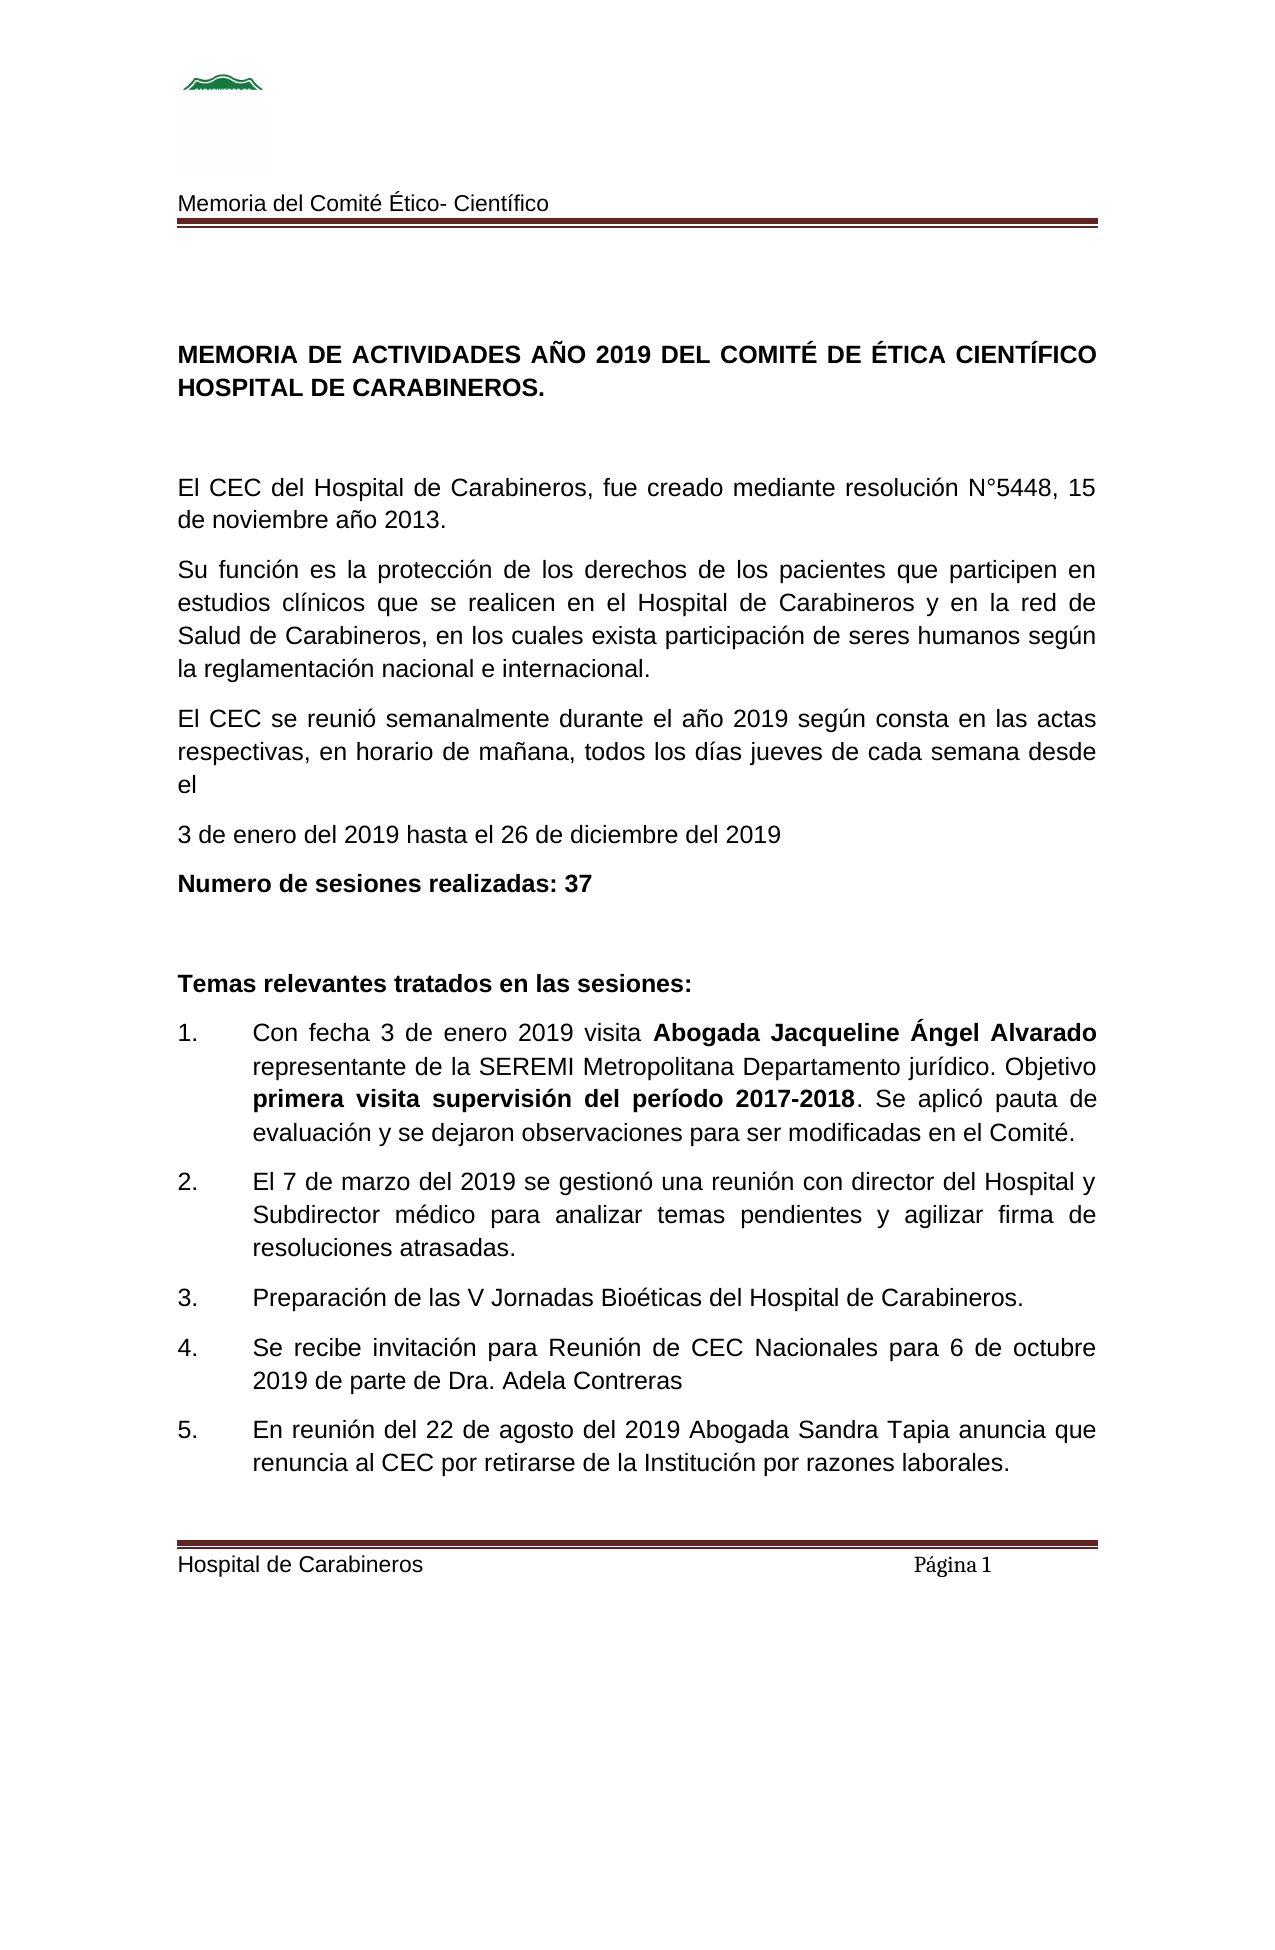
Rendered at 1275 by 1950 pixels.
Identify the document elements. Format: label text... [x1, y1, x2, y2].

text 3 de enero del 2019 hasta el 26 de diciembre del 2019 [177, 820, 1098, 848]
text El CEC se reunió semanalmente durante el año 2019 según consta en las actas respectivas, en horario de mañana, todos los días jueves de cada semana desde el [177, 704, 1098, 799]
text Su función es la protección de los derechos de los pacientes que participen en estudios clínicos que se realicen en el Hospital de Carabineros y en la red de Salud de Carabineros, en los cuales exista participación de seres humanos según la reglamentación nacional e internacional. [177, 555, 1098, 683]
text Numero de sesiones realizadas: 37 [177, 869, 1098, 898]
list En reunión del 22 de agosto del 2019 Abogada Sandra Tapia anuncia que renuncia al CEC por retirarse de la Institución por razones laborales. [177, 1415, 1098, 1477]
picture [177, 73, 269, 171]
text El CEC del Hospital de Carabineros, fue creado mediante resolución N°5448, 15 de noviembre año 2013. [177, 472, 1098, 534]
list Con fecha 3 de enero 2019 visita Abogada Jacqueline Ángel Alvarado representante de la SEREMI Metropolitana Departamento jurídico. Objetivo primera visita supervisión del período 2017-2018. Se aplicó pauta de evaluación y se dejaron observaciones para ser modificadas en el Comité. [177, 1018, 1098, 1146]
text MEMORIA DE ACTIVIDADES AÑO 2019 DEL COMITÉ DE ÉTICA CIENTÍFICO HOSPITAL DE CARABINEROS. [177, 340, 1098, 402]
text Temas relevantes tratados en las sesiones: [177, 969, 1098, 997]
list El 7 de marzo del 2019 se gestionó una reunión con director del Hospital y Subdirector médico para analizar temas pendientes y agilizar firma de resoluciones atrasadas. [177, 1167, 1098, 1262]
list Preparación de las V Jornadas Bioéticas del Hospital de Carabineros. [177, 1283, 1098, 1312]
list Se recibe invitación para Reunión de CEC Nacionales para 6 de octubre 2019 de parte de Dra. Adela Contreras [177, 1333, 1098, 1394]
